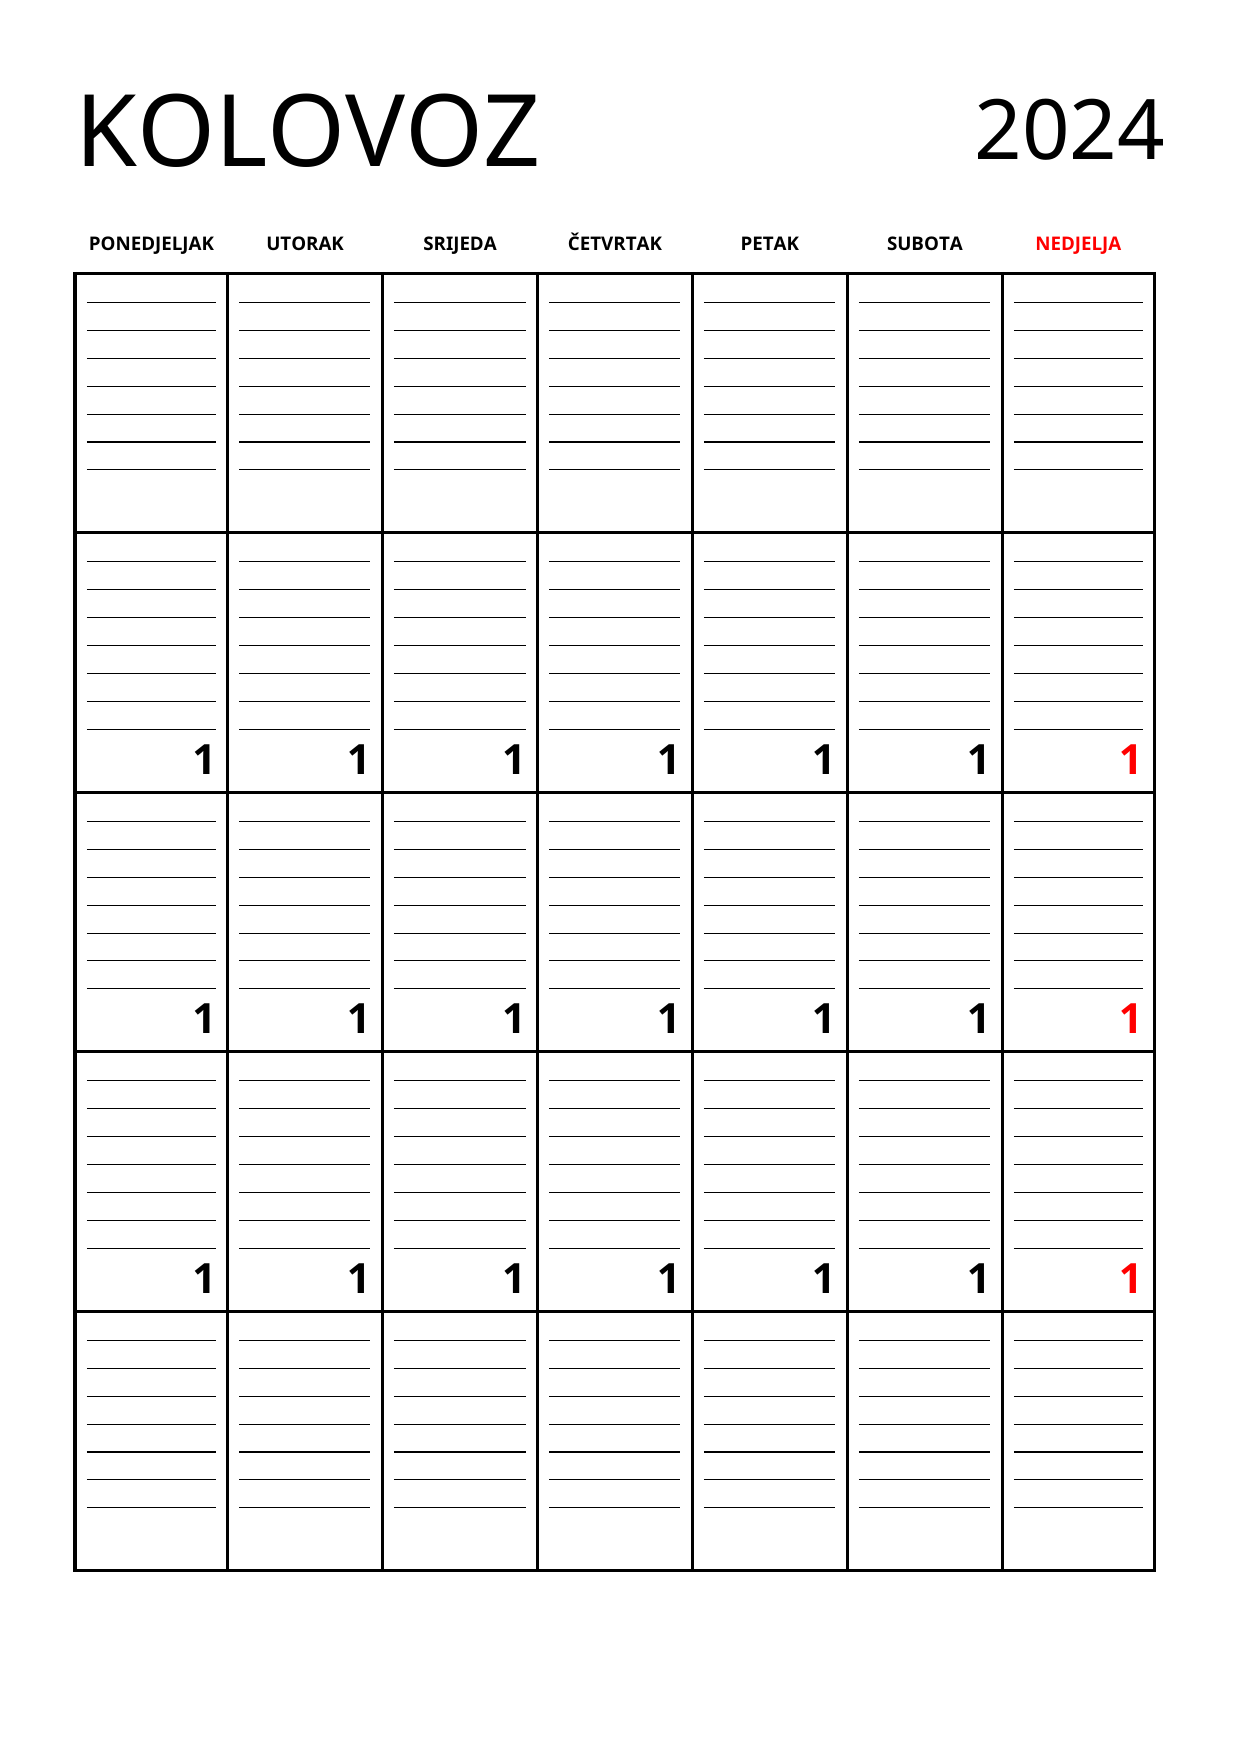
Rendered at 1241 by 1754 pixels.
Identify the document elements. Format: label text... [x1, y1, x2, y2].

table_cell 12 [77, 794, 226, 1050]
table_cell 3 [849, 275, 1001, 531]
table_header ČETVRTAK [537, 213, 692, 272]
table_cell 2 [694, 275, 846, 531]
table_cell 16 [694, 794, 846, 1050]
table_cell 28 [384, 1313, 536, 1569]
table_cell 7 [384, 534, 536, 791]
table_cell 8 [539, 534, 691, 791]
table_cell 26 [77, 1313, 226, 1569]
table_cell [77, 275, 226, 531]
table_cell 31 [849, 1313, 1001, 1569]
table_header SUBOTA [847, 213, 1002, 272]
table_header NEDJELJA [1002, 213, 1154, 272]
table_cell 4 [1004, 275, 1153, 531]
table_cell 6 [229, 534, 381, 791]
table_cell 21 [384, 1053, 536, 1310]
table_cell 24 [849, 1053, 1001, 1310]
table_cell 30 [694, 1313, 846, 1569]
table_cell 19 [77, 1053, 226, 1310]
table_header PETAK [692, 213, 847, 272]
table_header SRIJEDA [382, 213, 537, 272]
table_cell [384, 275, 536, 531]
table_cell 13 [229, 794, 381, 1050]
table_cell 14 [384, 794, 536, 1050]
table_cell 1 [539, 275, 691, 531]
table_cell 18 [1004, 794, 1153, 1050]
table_header UTORAK [228, 213, 382, 272]
table_header 2024 [620, 59, 1165, 210]
table_cell 9 [694, 534, 846, 791]
table_cell 17 [849, 794, 1001, 1050]
table_cell 23 [694, 1053, 846, 1310]
table_cell [1004, 1313, 1153, 1569]
table_cell 11 [1004, 534, 1153, 791]
table_header KOLOVOZ [75, 59, 620, 210]
table_header PONEDJELJAK [75, 213, 227, 272]
table_cell 10 [849, 534, 1001, 791]
table_cell 25 [1004, 1053, 1153, 1310]
table_cell 22 [539, 1053, 691, 1310]
table_cell 5 [77, 534, 226, 791]
table_cell 20 [229, 1053, 381, 1310]
table_cell 29 [539, 1313, 691, 1569]
table_cell [229, 275, 381, 531]
table_cell 27 [229, 1313, 381, 1569]
table_cell 15 [539, 794, 691, 1050]
